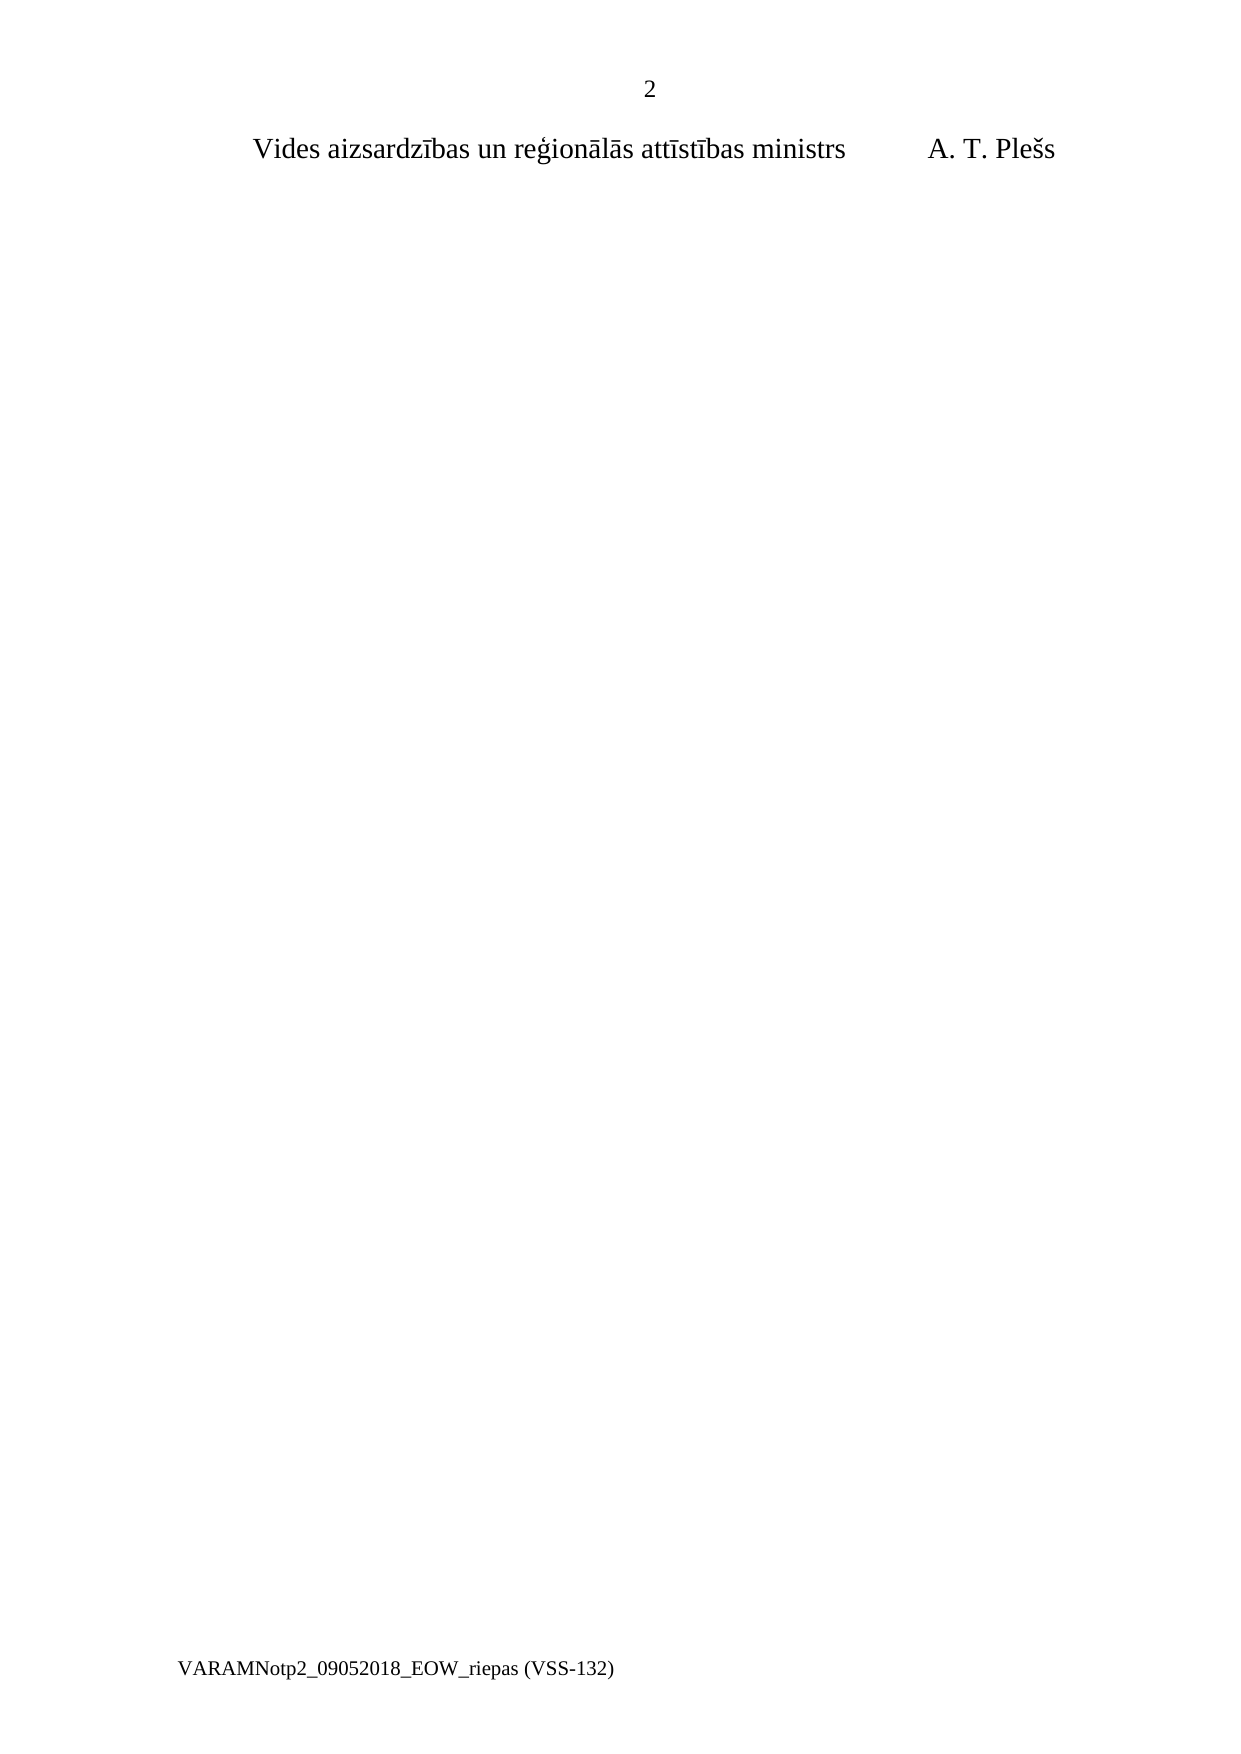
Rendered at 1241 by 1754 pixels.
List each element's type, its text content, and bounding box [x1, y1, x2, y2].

text Vides aizsardzības un reģionālās attīstības ministrs A. T. Plešs [177, 131, 1122, 165]
